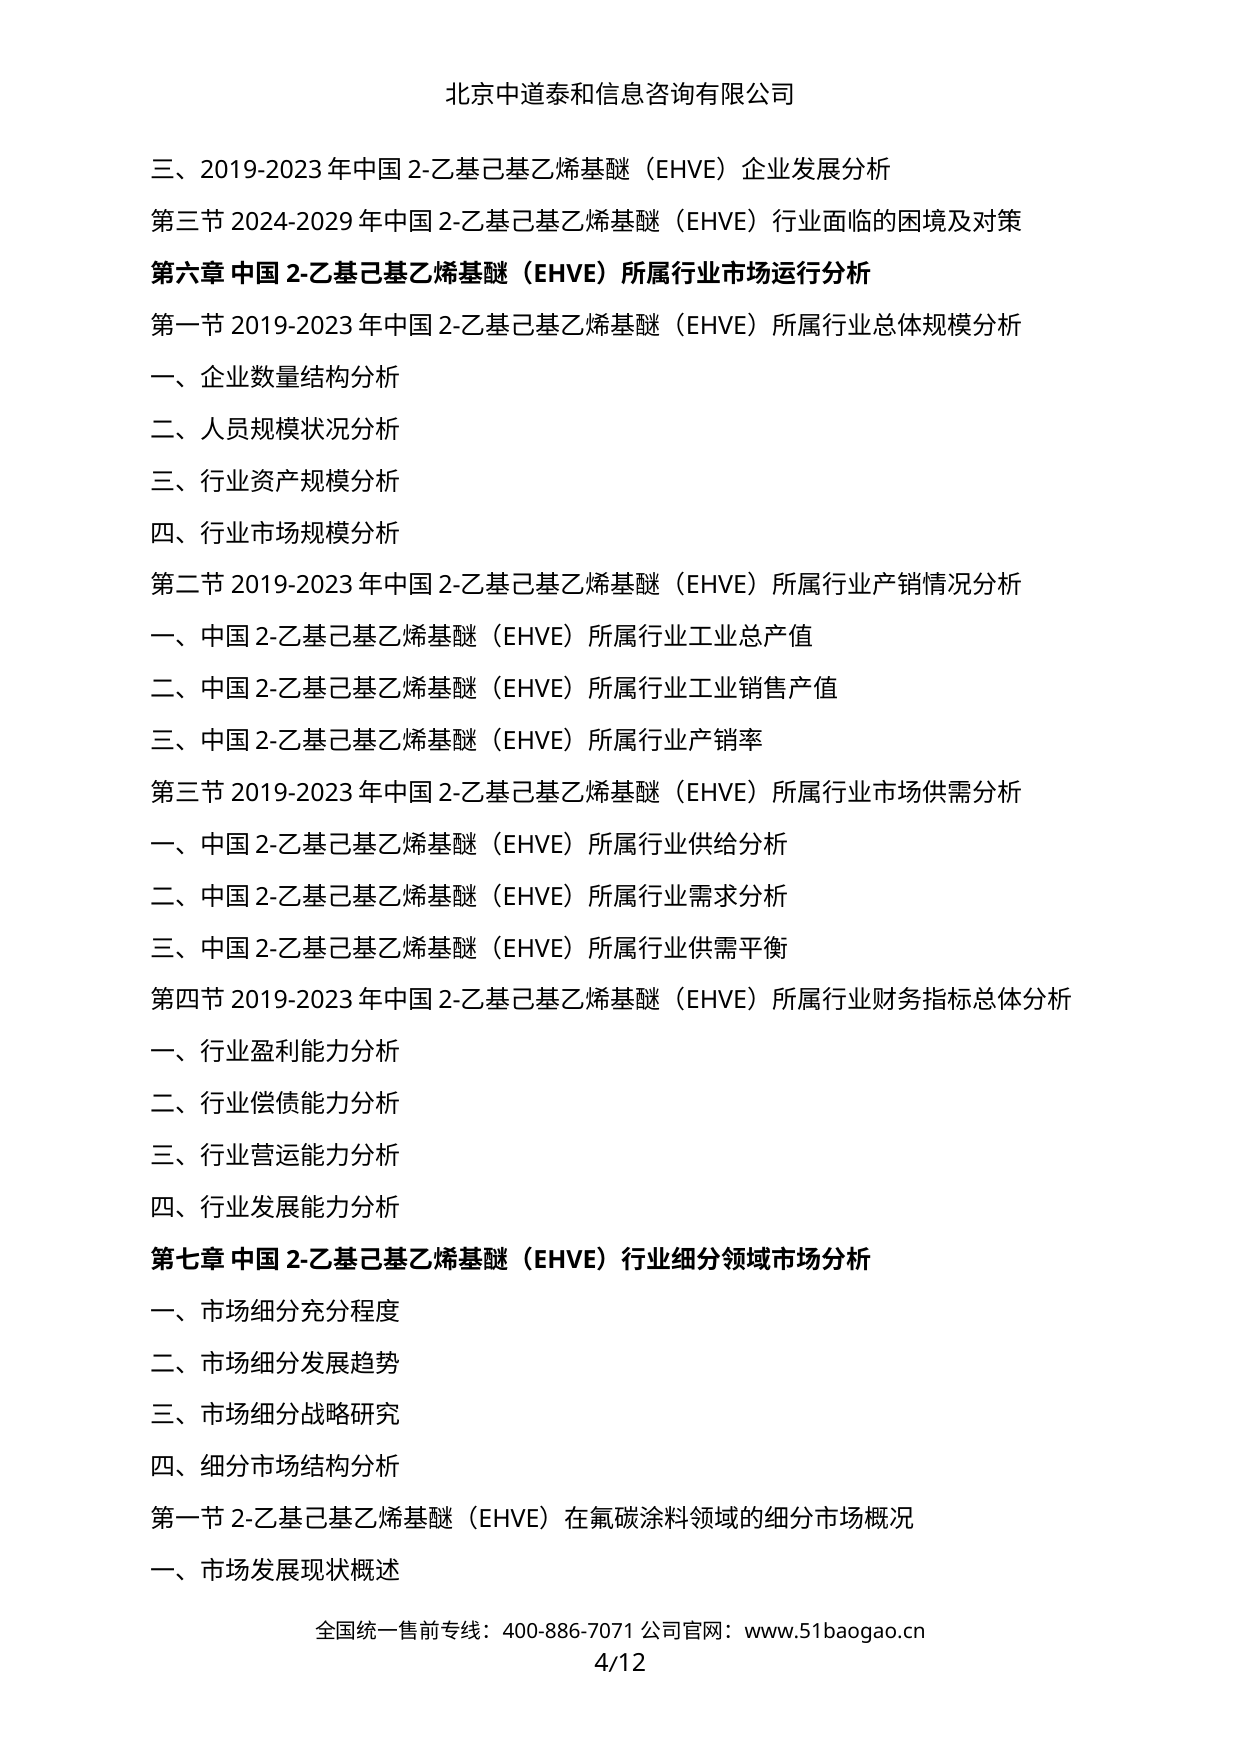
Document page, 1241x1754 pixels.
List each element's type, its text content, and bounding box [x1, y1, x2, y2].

text 三、中国2-乙基己基乙烯基醚（EHVE）所属行业产销率 [150, 721, 1090, 757]
text 二、市场细分发展趋势 [150, 1343, 1090, 1379]
text 四、细分市场结构分析 [150, 1447, 1090, 1483]
text 第六章 中国2-乙基己基乙烯基醚（EHVE）所属行业市场运行分析 [150, 254, 1090, 290]
text 二、中国2-乙基己基乙烯基醚（EHVE）所属行业需求分析 [150, 876, 1090, 912]
text 二、人员规模状况分析 [150, 409, 1090, 446]
text 三、中国2-乙基己基乙烯基醚（EHVE）所属行业供需平衡 [150, 928, 1090, 964]
text 二、行业偿债能力分析 [150, 1084, 1090, 1120]
text 第三节 2024-2029年中国2-乙基己基乙烯基醚（EHVE）行业面临的困境及对策 [150, 202, 1090, 238]
text 一、行业盈利能力分析 [150, 1032, 1090, 1068]
text 第一节 2-乙基己基乙烯基醚（EHVE）在氟碳涂料领域的细分市场概况 [150, 1499, 1090, 1535]
text 二、中国2-乙基己基乙烯基醚（EHVE）所属行业工业销售产值 [150, 669, 1090, 705]
text 三、行业营运能力分析 [150, 1136, 1090, 1172]
text 一、中国2-乙基己基乙烯基醚（EHVE）所属行业工业总产值 [150, 617, 1090, 653]
text 一、市场发展现状概述 [150, 1551, 1090, 1587]
text 第二节 2019-2023年中国2-乙基己基乙烯基醚（EHVE）所属行业产销情况分析 [150, 565, 1090, 601]
text 一、市场细分充分程度 [150, 1291, 1090, 1327]
text 四、行业市场规模分析 [150, 513, 1090, 549]
text 第七章 中国2-乙基己基乙烯基醚（EHVE）行业细分领域市场分析 [150, 1239, 1090, 1276]
text 一、中国2-乙基己基乙烯基醚（EHVE）所属行业供给分析 [150, 824, 1090, 861]
text 三、2019-2023年中国2-乙基己基乙烯基醚（EHVE）企业发展分析 [150, 150, 1090, 186]
text 四、行业发展能力分析 [150, 1187, 1090, 1224]
text 三、行业资产规模分析 [150, 461, 1090, 497]
text 第三节 2019-2023年中国2-乙基己基乙烯基醚（EHVE）所属行业市场供需分析 [150, 772, 1090, 809]
text 三、市场细分战略研究 [150, 1395, 1090, 1431]
text 第四节 2019-2023年中国2-乙基己基乙烯基醚（EHVE）所属行业财务指标总体分析 [150, 980, 1090, 1016]
text 一、企业数量结构分析 [150, 357, 1090, 394]
text 第一节 2019-2023年中国2-乙基己基乙烯基醚（EHVE）所属行业总体规模分析 [150, 306, 1090, 342]
